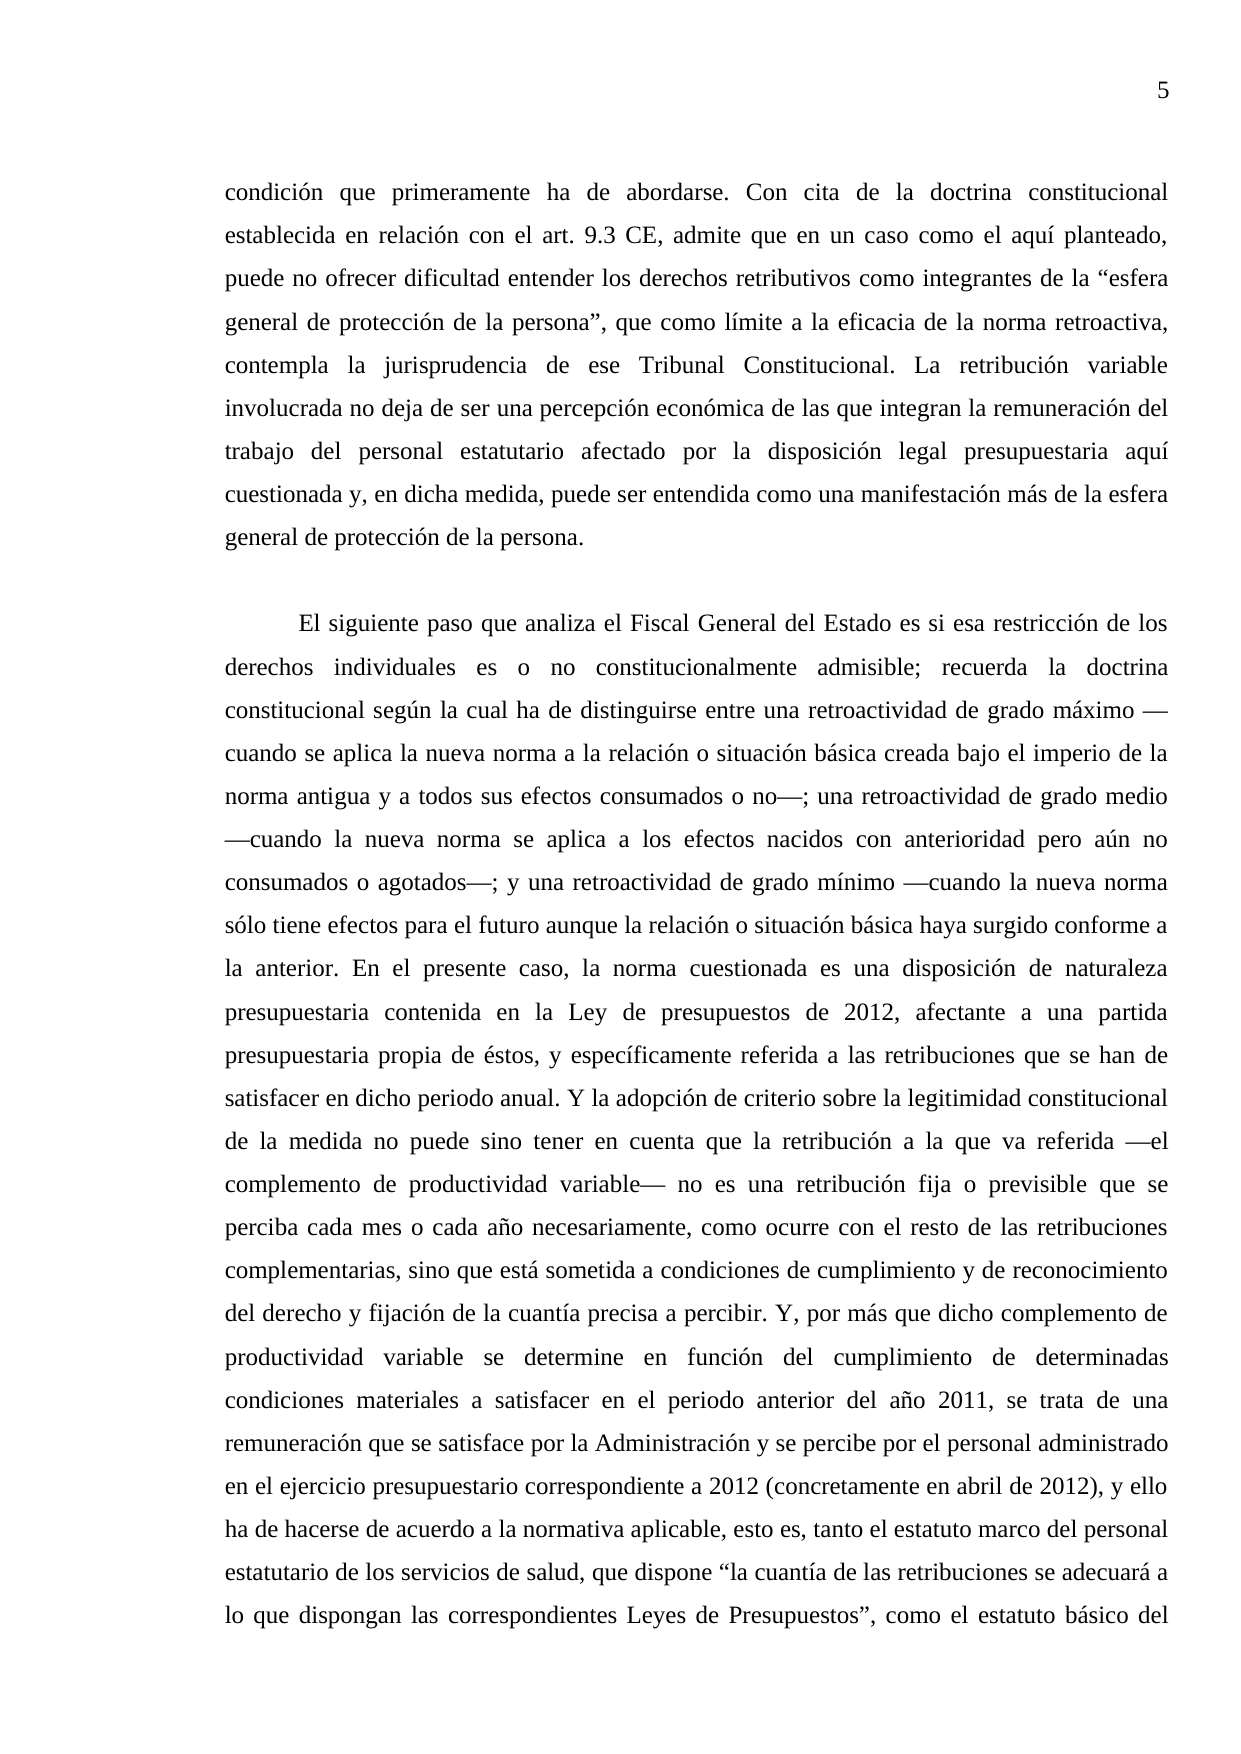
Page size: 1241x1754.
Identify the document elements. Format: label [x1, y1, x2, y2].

text [224, 177, 1169, 551]
text [224, 608, 1169, 1629]
